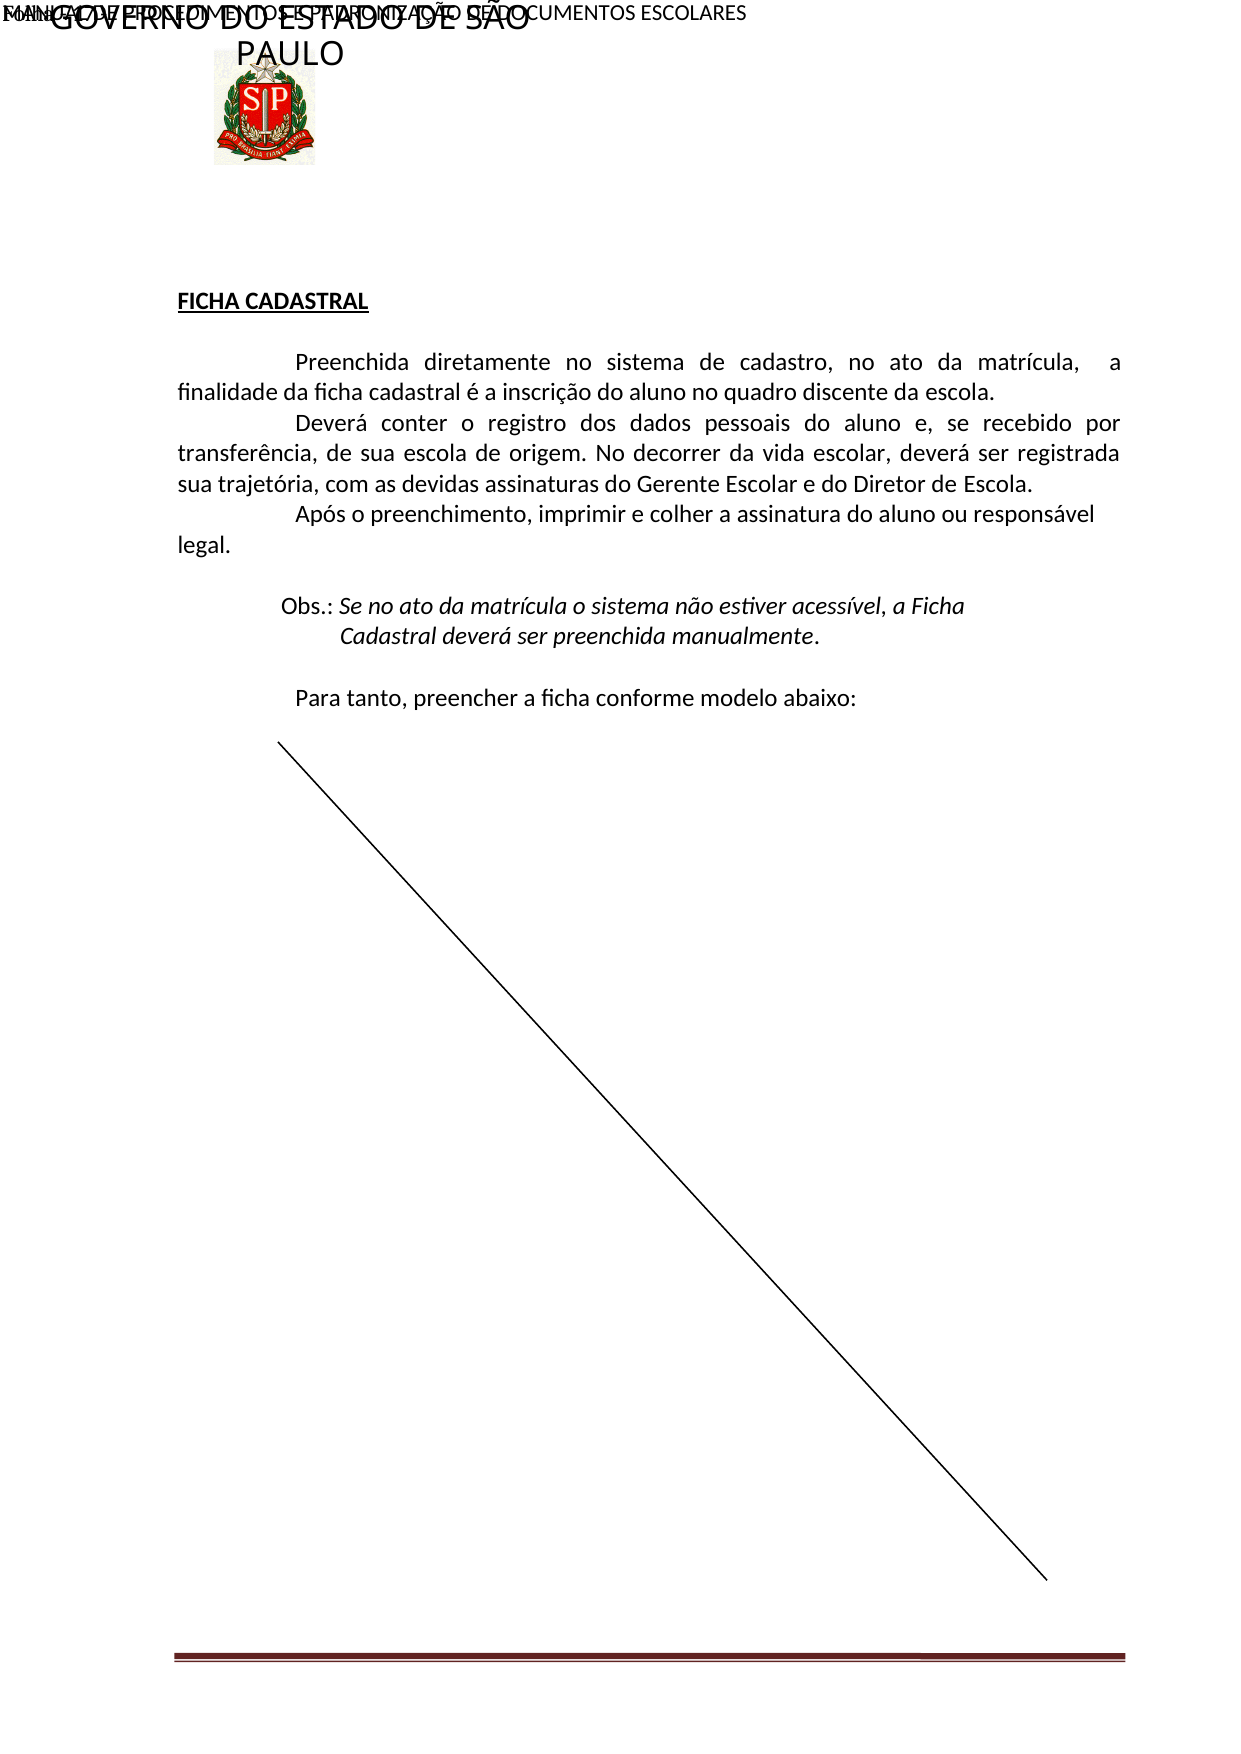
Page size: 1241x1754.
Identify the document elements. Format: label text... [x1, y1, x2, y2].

text Deverá conter o registro dos dados pessoais do aluno e, se recebido por transferência, de sua escola de origem. No decorrer da vida escolar, deverá ser registrada sua trajetória, com as devidas assinaturas do Gerente Escolar e do Diretor de Escola. [177, 407, 1122, 498]
picture [307, 48, 316, 62]
text Para tanto, preencher a ficha conforme modelo abaixo: [295, 682, 1140, 712]
picture [262, 48, 269, 55]
picture [241, 48, 250, 53]
text Preenchida diretamente no sistema de cadastro, no ato da matrícula, a finalidade da ficha cadastral é a inscrição do aluno no quadro discente da escola. [177, 346, 1122, 407]
text Obs.: Se no ato da matrícula o sistema não estiver acessível, a Ficha Cadastral deverá ser preenchida manualmente. [281, 590, 978, 651]
text legal. [177, 529, 1140, 559]
picture [213, 48, 316, 165]
text FICHA CADASTRAL [177, 285, 1140, 316]
text Após o preenchimento, imprimir e colher a assinatura do aluno ou responsável [295, 498, 1140, 529]
picture [283, 48, 295, 63]
